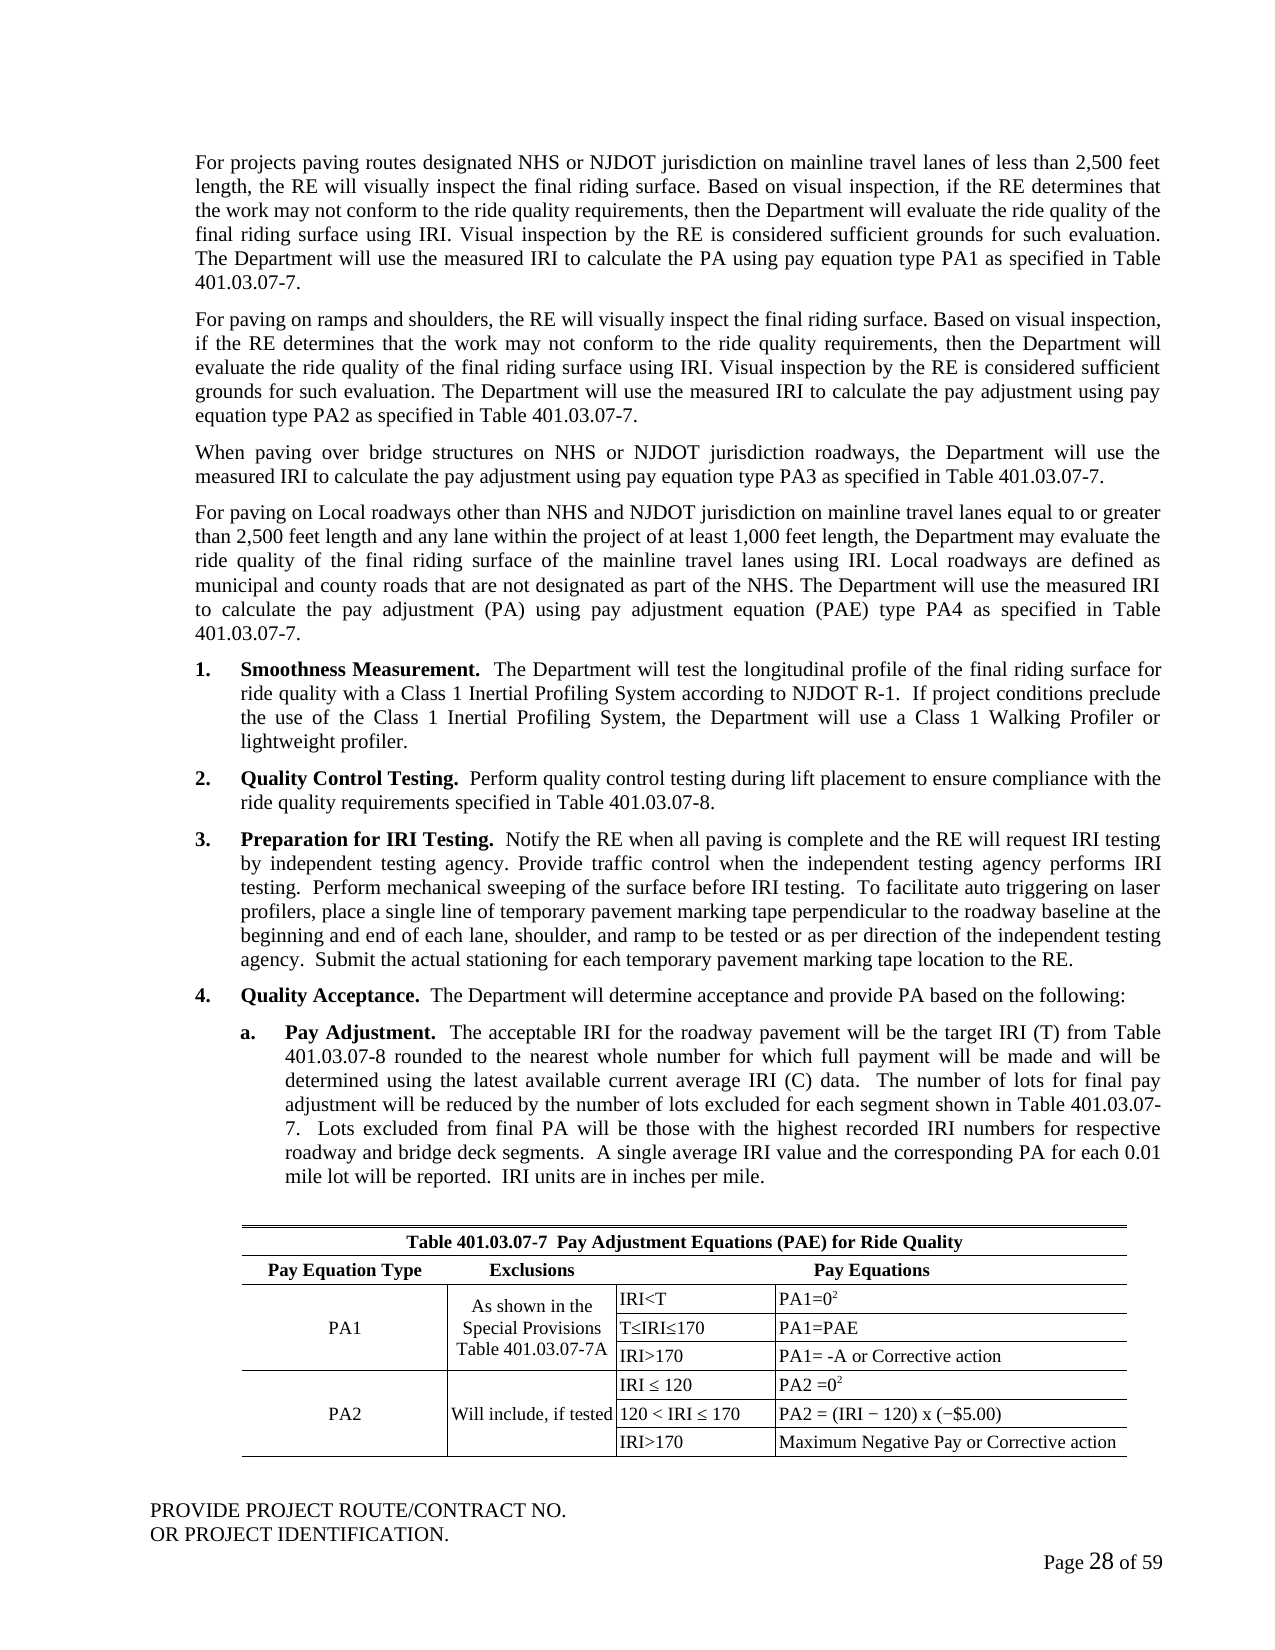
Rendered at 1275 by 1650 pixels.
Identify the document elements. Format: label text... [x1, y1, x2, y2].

text For paving on ramps and shoulders, the RE will visually inspect the final riding surface. Based on visual inspection, if the RE determines that the work may not conform to the ride quality requirements, then the Department will evaluate the ride quality of the final riding surface using IRI. Visual inspection by the RE is considered sufficient grounds for such evaluation. The Department will use the measured IRI to calculate the pay adjustment using pay equation type PA2 as specified in Table 401.03.07-7. [195, 307, 1162, 427]
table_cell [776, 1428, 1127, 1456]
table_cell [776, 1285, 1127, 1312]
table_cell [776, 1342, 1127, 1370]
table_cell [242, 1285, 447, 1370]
list Preparation for IRI Testing. Notify the RE when all paving is complete and the RE will request IRI testing by independent testing agency. Provide traffic control when the independent testing agency performs IRI testing. Perform mechanical sweeping of the surface before IRI testing. To facilitate auto triggering on laser profilers, place a single line of temporary pavement marking tape perpendicular to the roadway baseline at the beginning and end of each lane, shoulder, and ramp to be tested or as per direction of the independent testing agency. Submit the actual stationing for each temporary pavement marking tape location to the RE. [195, 827, 1162, 971]
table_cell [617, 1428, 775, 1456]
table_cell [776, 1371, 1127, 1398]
list Smoothness Measurement. The Department will test the longitudinal profile of the final riding surface for ride quality with a Class 1 Inertial Profiling System according to NJDOT R-1. If project conditions preclude the use of the Class 1 Inertial Profiling System, the Department will use a Class 1 Walking Profiler or lightweight profiler. [195, 657, 1162, 753]
text For paving on Local roadways other than NHS and NJDOT jurisdiction on mainline travel lanes equal to or greater than 2,500 feet length and any lane within the project of at least 1,000 feet length, the Department may evaluate the ride quality of the final riding surface of the mainline travel lanes using IRI. Local roadways are defined as municipal and county roads that are not designated as part of the NHS. The Department will use the measured IRI to calculate the pay adjustment (PA) using pay adjustment equation (PAE) type PA4 as specified in Table 401.03.07-7. [195, 500, 1162, 645]
list Quality Control Testing. Perform quality control testing during lift placement to ensure compliance with the ride quality requirements specified in Table 401.03.07-8. [195, 766, 1162, 814]
text When paving over bridge structures on NHS or NJDOT jurisdiction roadways, the Department will use the measured IRI to calculate the pay adjustment using pay equation type PA3 as specified in Table 401.03.07-7. [195, 440, 1162, 488]
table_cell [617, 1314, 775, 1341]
list Quality Acceptance. The Department will determine acceptance and provide PA based on the following: [195, 983, 1162, 1007]
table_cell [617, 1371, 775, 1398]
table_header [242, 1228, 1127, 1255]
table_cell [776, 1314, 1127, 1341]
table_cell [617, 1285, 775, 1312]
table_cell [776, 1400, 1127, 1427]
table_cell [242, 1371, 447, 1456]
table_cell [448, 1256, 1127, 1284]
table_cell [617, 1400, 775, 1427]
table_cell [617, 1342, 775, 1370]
text For projects paving routes designated NHS or NJDOT jurisdiction on mainline travel lanes of less than 2,500 feet length, the RE will visually inspect the final riding surface. Based on visual inspection, if the RE determines that the work may not conform to the ride quality requirements, then the Department will evaluate the ride quality of the final riding surface using IRI. Visual inspection by the RE is considered sufficient grounds for such evaluation. The Department will use the measured IRI to calculate the PA using pay equation type PA1 as specified in Table 401.03.07-7. [195, 150, 1162, 294]
text a. Pay Adjustment. The acceptable IRI for the roadway pavement will be the target IRI (T) from Table 401.03.07-8 rounded to the nearest whole number for which full payment will be made and will be determined using the latest available current average IRI (C) data. The number of lots for final pay adjustment will be reduced by the number of lots excluded for each segment shown in Table 401.03.07-7. Lots excluded from final PA will be those with the highest recorded IRI numbers for respective roadway and bridge deck segments. A single average IRI value and the corresponding PA for each 0.01 mile lot will be reported. IRI units are in inches per mile. [240, 1020, 1162, 1188]
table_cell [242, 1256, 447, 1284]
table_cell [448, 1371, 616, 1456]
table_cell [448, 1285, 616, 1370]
